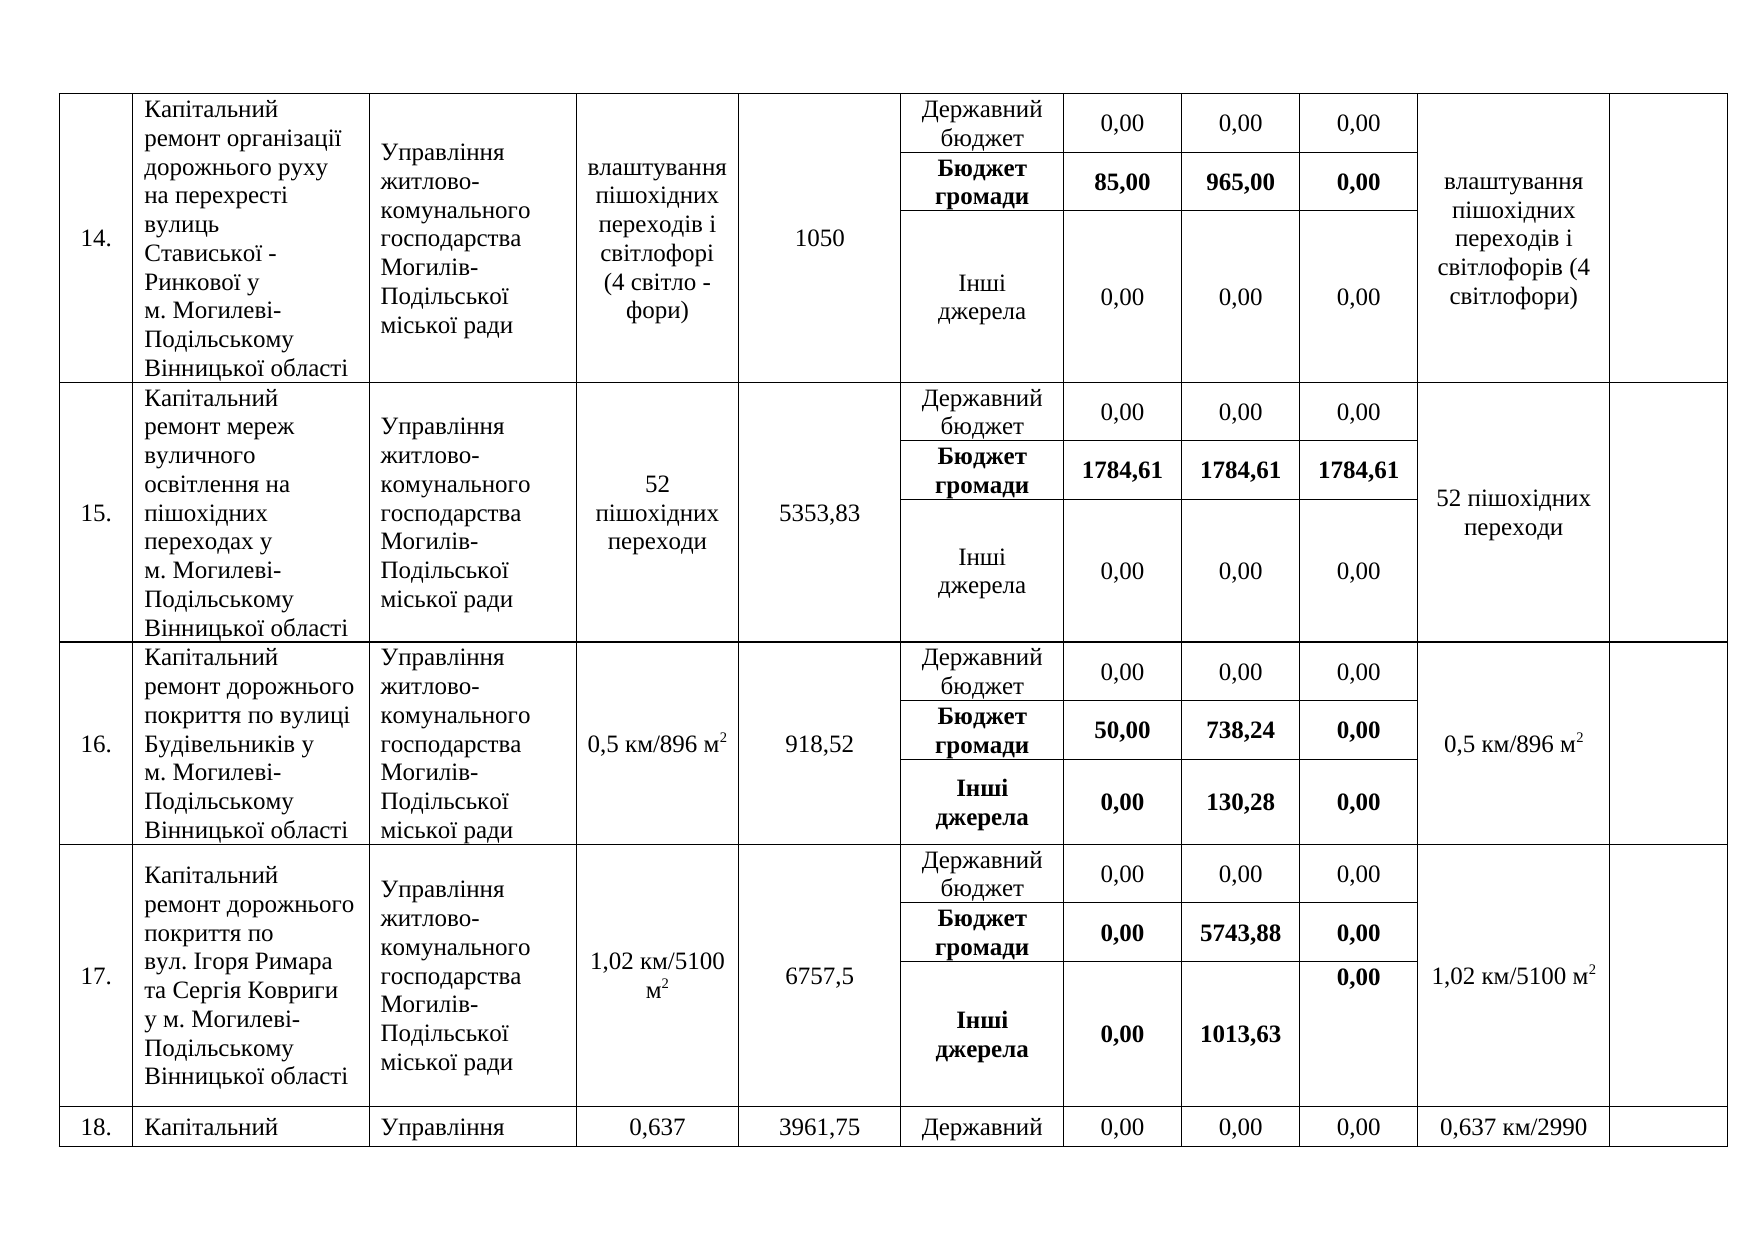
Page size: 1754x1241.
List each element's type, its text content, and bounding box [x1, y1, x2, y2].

table_cell влаштування пішохідних переходів і світлофорі (4 світло - фори) [577, 94, 738, 382]
table_cell 0,00 [1064, 845, 1181, 902]
table_cell 0,00 [1300, 1107, 1417, 1146]
table_cell [1610, 94, 1727, 382]
table_cell 17. [60, 845, 132, 1106]
table_cell 1013,63 [1182, 962, 1299, 1106]
table_cell 0,00 [1300, 643, 1417, 700]
table_cell 18. [60, 1107, 132, 1146]
table_cell 0,00 [1300, 903, 1417, 961]
table_cell Бюджет громади [901, 153, 1063, 210]
table_cell 0,00 [1300, 701, 1417, 758]
table_cell 0,00 [1300, 500, 1417, 641]
table_cell Інші джерела [901, 211, 1063, 382]
table_cell Державний бюджет [901, 383, 1063, 440]
table_cell Капітальний ремонт дорожнього покриття по вул. Ігоря Римара та Сергія Ковриги у м. Могилеві-Подільському Вінницької області [133, 845, 369, 1106]
table_cell Капітальний ремонт дорожнього покриття по вулиці Будівельників у м. Могилеві-Подільському Вінницької області [133, 643, 369, 844]
table_cell 50,00 [1064, 701, 1181, 758]
table_cell Державний бюджет [901, 643, 1063, 700]
table_cell 1784,61 [1064, 441, 1181, 499]
table_cell 0,5 км/896 м2 [1418, 643, 1609, 844]
table_cell 0,00 [1182, 845, 1299, 902]
table_cell Капітальний ремонт мереж вуличного освітлення на пішохідних переходах у м. Могилеві-Подільському Вінницької області [133, 383, 369, 641]
table_cell 0,00 [1300, 211, 1417, 382]
table_cell Управління житлово-комунального господарства Могилів-Подільської міської ради [370, 845, 576, 1106]
table_cell 0,00 [1182, 211, 1299, 382]
table_cell 5743,88 [1182, 903, 1299, 961]
table_cell Бюджет громади [901, 441, 1063, 499]
table_cell Державний бюджет [901, 1107, 1063, 1146]
table_cell Бюджет громади [901, 701, 1063, 758]
table_cell Капітальний ремонт організації дорожнього руху на перехресті вулиць Стависької - Ринкової у м. Могилеві-Подільському Вінницької області [133, 94, 369, 382]
table_cell 0,00 [1182, 383, 1299, 440]
table_cell 85,00 [1064, 153, 1181, 210]
table_cell 965,00 [1182, 153, 1299, 210]
table_cell 6757,5 [739, 845, 900, 1106]
table_cell 5353,83 [739, 383, 900, 641]
table_cell 0,00 [1300, 94, 1417, 152]
table_cell 52 пішохідних переходи [577, 383, 738, 641]
table_cell 14. [60, 94, 132, 382]
table_cell Державний бюджет [901, 845, 1063, 902]
table_cell 1784,61 [1182, 441, 1299, 499]
table_cell 0,00 [1182, 94, 1299, 152]
table_cell 16. [60, 643, 132, 844]
table_cell 15. [60, 383, 132, 641]
table_cell [1610, 845, 1727, 1106]
table_cell 0,00 [1064, 962, 1181, 1106]
table_cell [1610, 383, 1727, 641]
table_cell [370, 94, 576, 382]
table_cell 130,28 [1182, 760, 1299, 844]
table_cell 0,00 [1182, 1107, 1299, 1146]
table_cell 0,00 [1182, 643, 1299, 700]
table_cell 0,00 [1300, 845, 1417, 902]
table_cell 0,00 [1064, 760, 1181, 844]
table_cell 0,00 [1064, 94, 1181, 152]
table_cell 0,637 км/2990 м2 [1418, 1107, 1609, 1146]
table_cell 1,02 км/5100 м2 [577, 845, 738, 1106]
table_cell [133, 1107, 369, 1146]
table_cell 0,637 км/2990 м2 [577, 1107, 738, 1146]
table_cell 3961,75 [739, 1107, 900, 1146]
table_cell 0,00 [1064, 903, 1181, 961]
table_cell 0,00 [1182, 500, 1299, 641]
table_cell 0,00 [1064, 383, 1181, 440]
table_cell 0,00 [1300, 962, 1417, 1106]
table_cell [370, 1107, 576, 1146]
table_cell Інші джерела [901, 962, 1063, 1106]
table_cell 52 пішохідних переходи [1418, 383, 1609, 641]
table_cell Бюджет громади [901, 903, 1063, 961]
table_cell 0,00 [1300, 153, 1417, 210]
table_cell 738,24 [1182, 701, 1299, 758]
table_cell 0,00 [1064, 1107, 1181, 1146]
table_cell 0,00 [1064, 211, 1181, 382]
table_cell Інші джерела [901, 500, 1063, 641]
table_cell [1610, 1107, 1727, 1146]
table_cell 0,00 [1064, 500, 1181, 641]
table_cell 1050 [739, 94, 900, 382]
table_cell 0,5 км/896 м2 [577, 643, 738, 844]
table_cell 0,00 [1064, 643, 1181, 700]
table_cell 1784,61 [1300, 441, 1417, 499]
table_cell 1,02 км/5100 м2 [1418, 845, 1609, 1106]
table_cell 0,00 [1300, 383, 1417, 440]
table_cell влаштування пішохідних переходів і світлофорів (4 світлофори) [1418, 94, 1609, 382]
table_cell 0,00 [1300, 760, 1417, 844]
table_cell Державний бюджет [901, 94, 1063, 152]
table_cell 918,52 [739, 643, 900, 844]
table_cell Управління житлово-комунального господарства Могилів-Подільської міської ради [370, 383, 576, 641]
table_cell Інші джерела [901, 760, 1063, 844]
table_cell [1610, 643, 1727, 844]
table_cell Управління житлово-комунального господарства Могилів-Подільської міської ради [370, 643, 576, 844]
